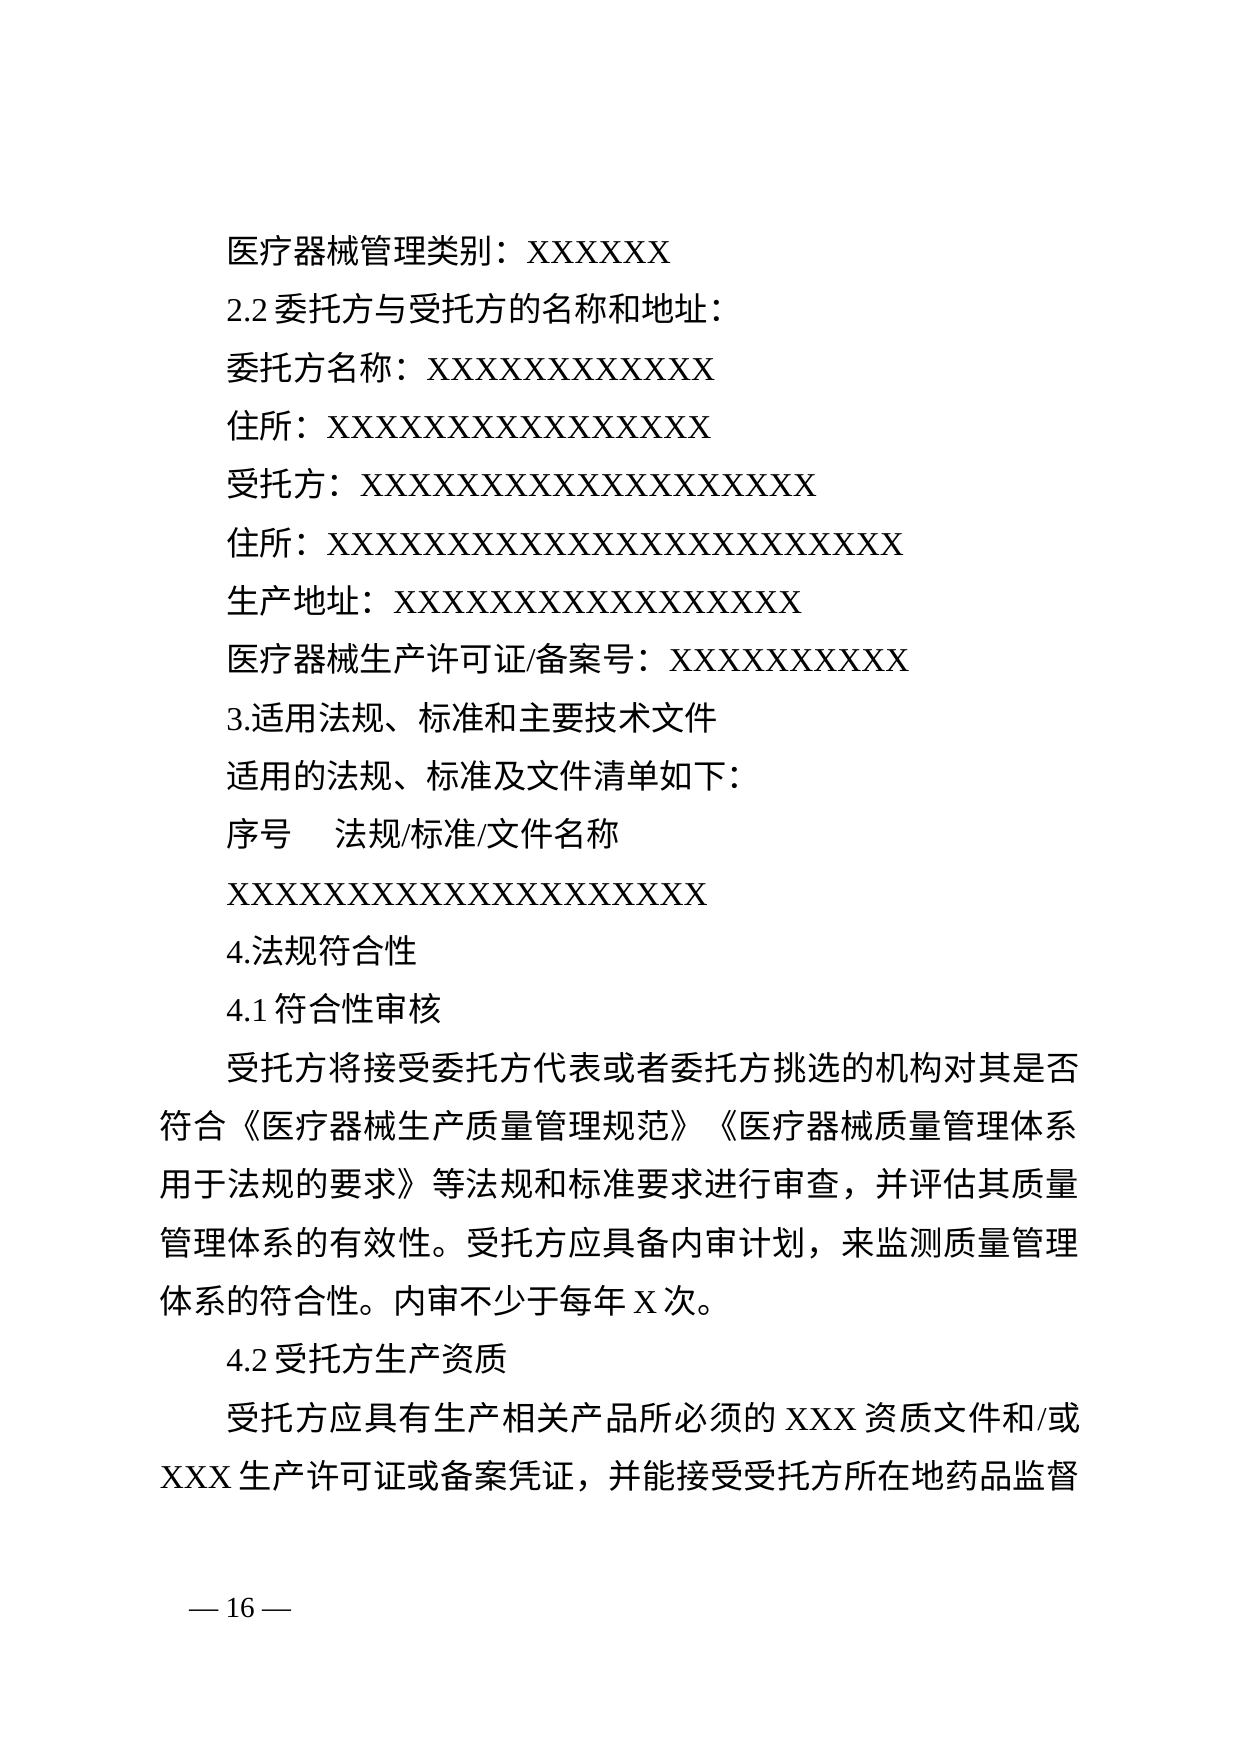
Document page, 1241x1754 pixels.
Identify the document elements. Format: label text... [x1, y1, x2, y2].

text 受托方将接受委托方代表或者委托方挑选的机构对其是否符合《医疗器械生产质量管理规范》《医疗器械质量管理体系用于法规的要求》等法规和标准要求进行审查，并评估其质量管理体系的有效性。受托方应具备内审计划，来监测质量管理体系的符合性。内审不少于每年X次。 [159, 1033, 1081, 1325]
subtitle 适用的法规、标准及文件清单如下： [159, 742, 1081, 800]
subtitle XXXXXXXXXXXXXXXXXXXX [159, 858, 1081, 917]
text 住所：XXXXXXXXXXXXXXXX [159, 392, 1081, 450]
text 2.2委托方与受托方的名称和地址： [159, 275, 1081, 333]
text 医疗器械生产许可证/备案号：XXXXXXXXXX [159, 625, 1081, 683]
text 4.1符合性审核 [159, 975, 1081, 1033]
text 受托方：XXXXXXXXXXXXXXXXXXX [159, 450, 1081, 508]
subtitle 医疗器械管理类别：XXXXXX [159, 217, 1081, 275]
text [159, 1383, 1081, 1500]
text 4.法规符合性 [159, 917, 1081, 975]
text 委托方名称：XXXXXXXXXXXX [159, 333, 1081, 392]
text 生产地址：XXXXXXXXXXXXXXXXX [159, 567, 1081, 625]
text 4.2受托方生产资质 [159, 1325, 1081, 1383]
text 3.适用法规、标准和主要技术文件 [159, 683, 1081, 742]
subtitle 序号 法规/标准/文件名称 [159, 800, 1081, 858]
text 住所：XXXXXXXXXXXXXXXXXXXXXXXX [159, 508, 1081, 567]
